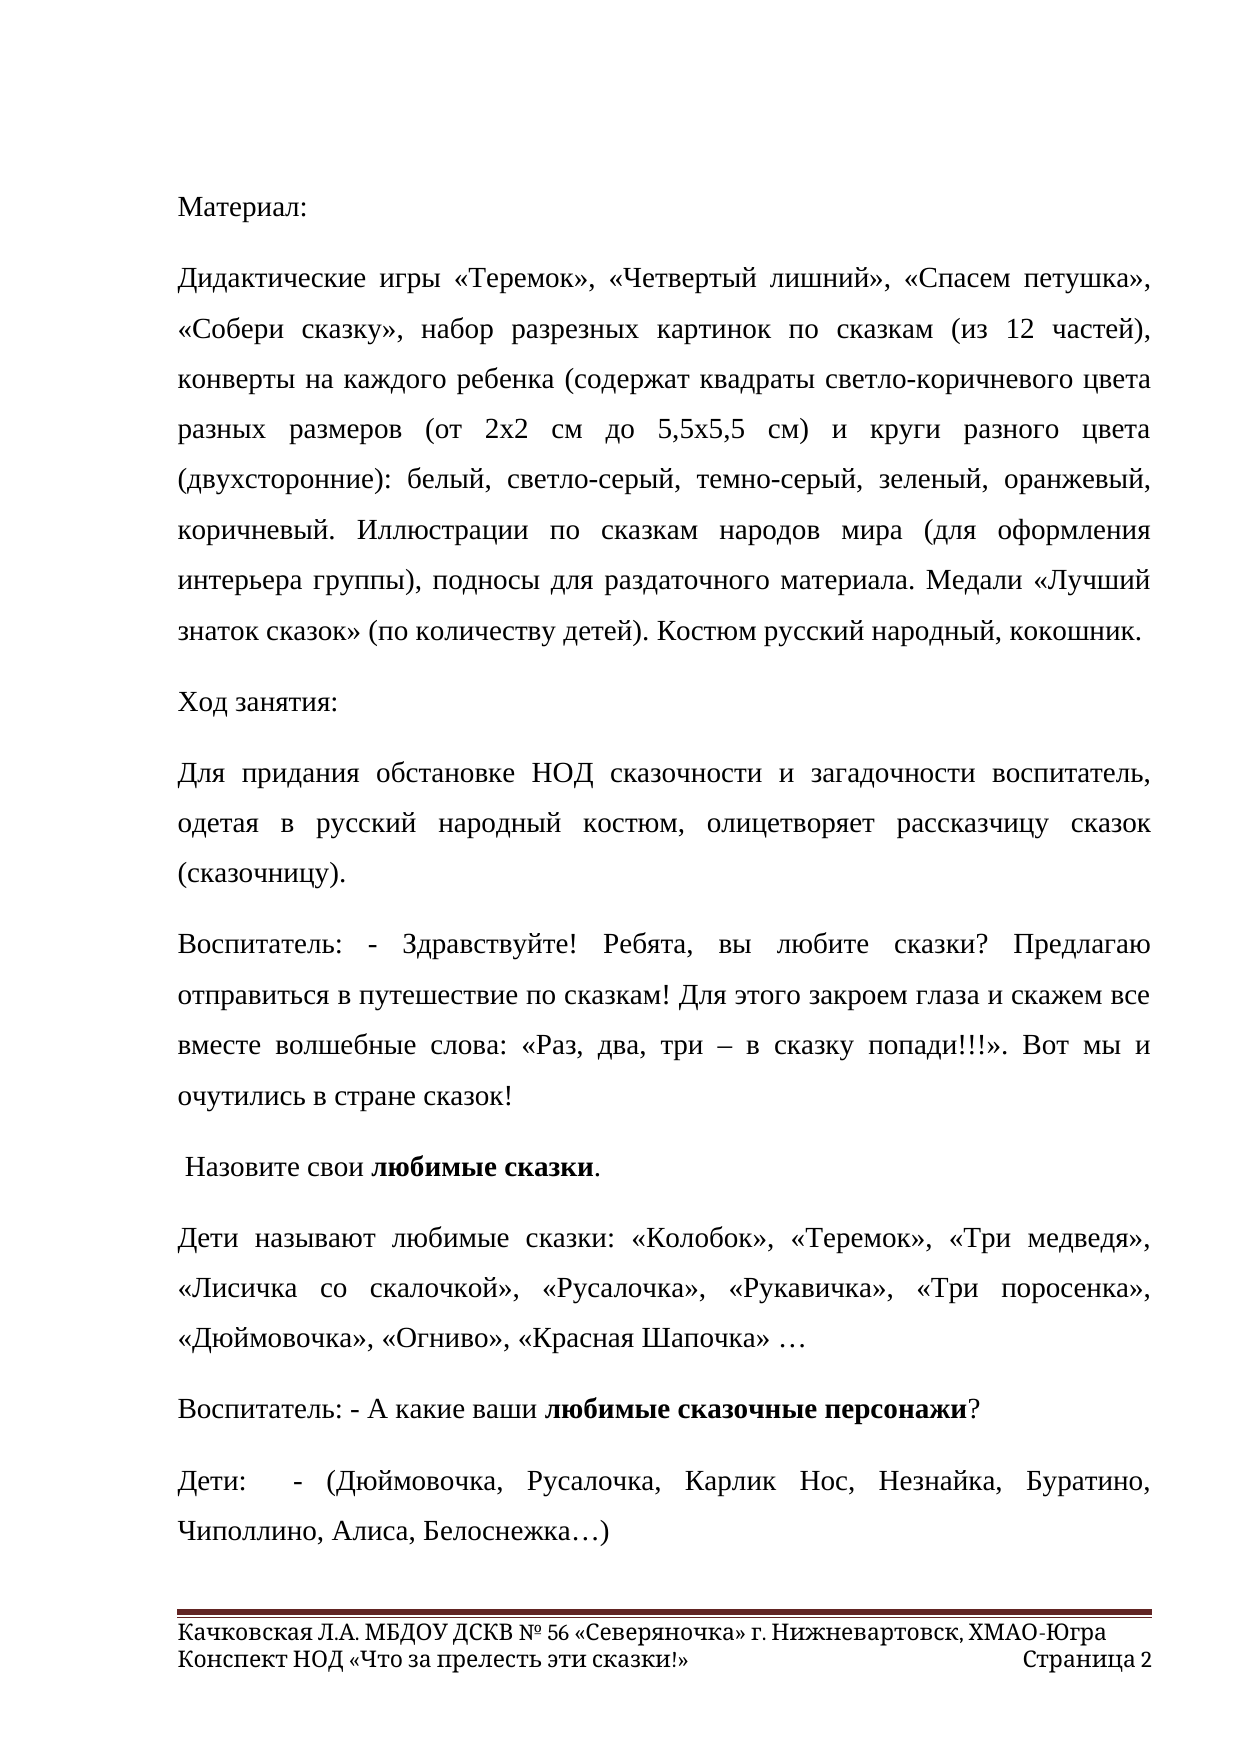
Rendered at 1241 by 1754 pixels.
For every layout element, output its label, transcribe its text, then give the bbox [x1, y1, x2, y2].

text Дети называют любимые сказки: «Колобок», «Теремок», «Три медведя», «Лисичка со скалочкой», «Русалочка», «Рукавичка», «Три поросенка», «Дюймовочка», «Огниво», «Красная Шапочка» … [177, 1220, 1152, 1354]
text Воспитатель: - Здравствуйте! Ребята, вы любите сказки? Предлагаю отправиться в путешествие по сказкам! Для этого закроем глаза и скажем все вместе волшебные слова: «Раз, два, три – в сказку попади!!!». Вот мы и очутились в стране сказок! [177, 927, 1152, 1111]
text Назовите свои любимые сказки. [177, 1149, 1152, 1182]
text Ход занятия: [177, 684, 1152, 717]
text Материал: [177, 189, 1152, 223]
text Воспитатель: - А какие ваши любимые сказочные персонажи? [177, 1392, 1152, 1425]
text Дети: - (Дюймовочка, Русалочка, Карлик Нос, Незнайка, Буратино, Чиполлино, Алиса, Белоснежка…) [177, 1463, 1152, 1547]
text Для придания обстановке НОД сказочности и загадочности воспитатель, одетая в русский народный костюм, олицетворяет рассказчицу сказок (сказочницу). [177, 755, 1152, 889]
text Дидактические игры «Теремок», «Четвертый лишний», «Спасем петушка», «Собери сказку», набор разрезных картинок по сказкам (из 12 частей), конверты на каждого ребенка (содержат квадраты светло-коричневого цвета разных размеров (от 2х2 см до 5,5х5,5 см) и круги разного цвета (двухсторонние): белый, светло-серый, темно-серый, зеленый, оранжевый, коричневый. Иллюстрации по сказкам народов мира (для оформления интерьера группы), подносы для раздаточного материала. Медали «Лучший знаток сказок» (по количеству детей). Костюм русский народный, кокошник. [177, 260, 1152, 646]
